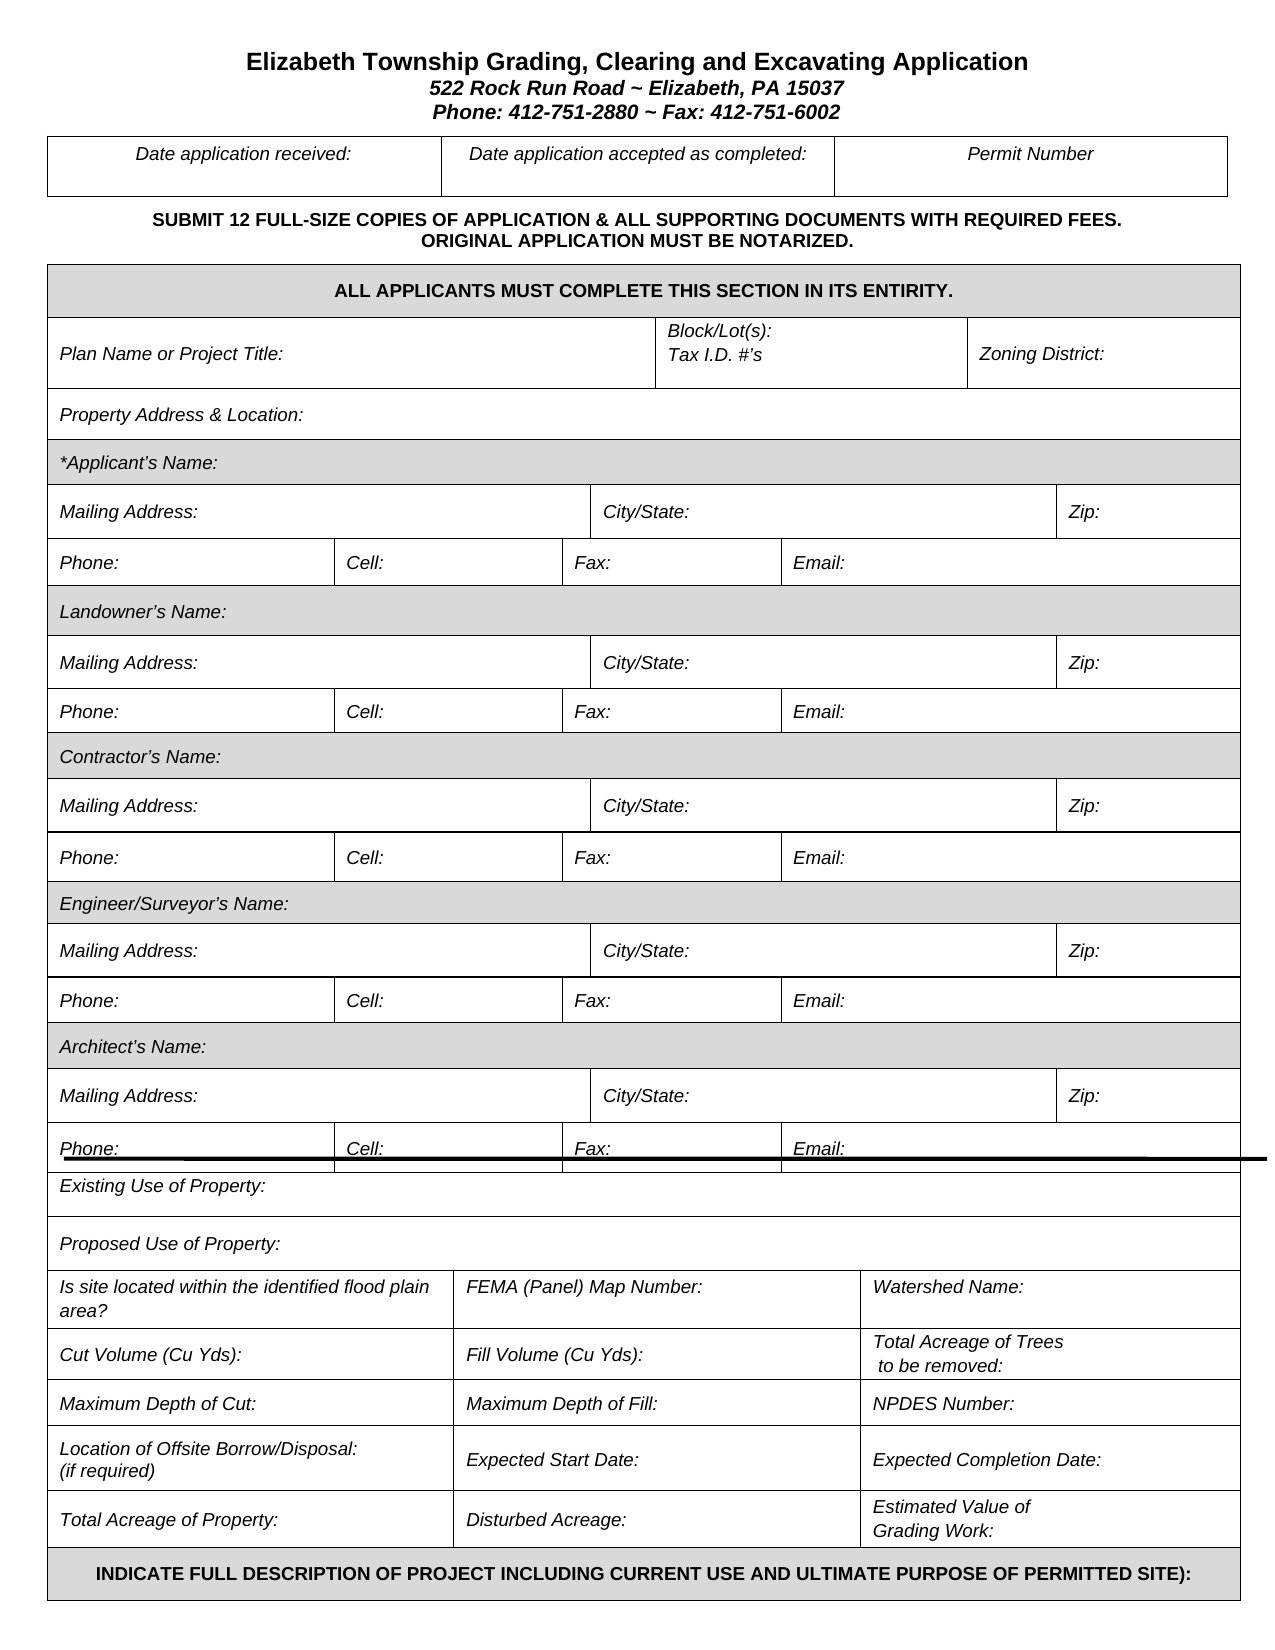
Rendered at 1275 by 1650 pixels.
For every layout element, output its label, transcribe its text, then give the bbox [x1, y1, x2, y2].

table_cell Fax: [563, 833, 781, 881]
table_cell Fill Volume (Cu Yds): [454, 1329, 860, 1378]
table_cell Phone: [48, 539, 334, 585]
text SUBMIT 12 FULL-SIZE COPIES OF APPLICATION & ALL SUPPORTING DOCUMENTS WITH REQUIRED FEES. [47, 208, 1228, 230]
table_cell Zip: [1057, 779, 1240, 831]
table_cell City/State: [591, 636, 1056, 688]
table_cell Email: [782, 1123, 1240, 1156]
table_cell Fax: [563, 689, 781, 732]
table_cell Zip: [1057, 636, 1240, 688]
table_cell Zip: [1057, 485, 1240, 537]
table_cell Fax: [563, 1123, 781, 1156]
table_cell Cell: [335, 689, 562, 732]
table_cell Cell: [335, 539, 562, 585]
table_cell Block/Lot(s): Tax I.D. #’s [656, 318, 967, 388]
table_cell Total Acreage of Property: [48, 1491, 453, 1547]
table_cell Email: [782, 689, 1240, 732]
text ORIGINAL APPLICATION MUST BE NOTARIZED. [47, 230, 1228, 252]
table_cell Email: [782, 539, 1240, 585]
table_cell Cell: [335, 978, 562, 1022]
table_cell Watershed Name: [861, 1271, 1240, 1328]
table_cell Mailing Address: [48, 485, 590, 537]
table_cell NPDES Number: [861, 1380, 1240, 1425]
table_cell Property Address & Location: [48, 389, 1240, 439]
table_cell Phone: [48, 978, 334, 1022]
table_cell Estimated Value of Grading Work: [861, 1491, 1240, 1547]
table_cell Total Acreage of Trees to be removed: [861, 1329, 1240, 1378]
table_cell Email: [782, 978, 1240, 1022]
table_cell City/State: [591, 924, 1056, 976]
table_cell Maximum Depth of Cut: [48, 1380, 453, 1425]
table_cell Expected Completion Date: [861, 1426, 1240, 1490]
table_cell Contractor’s Name: [48, 733, 1240, 778]
table_cell Maximum Depth of Fill: [454, 1380, 860, 1425]
table_cell Architect’s Name: [48, 1023, 1240, 1068]
table_cell Cell: [335, 1123, 562, 1156]
table_cell Cell: [335, 833, 562, 881]
table_cell *Applicant’s Name: [48, 440, 1240, 484]
table_cell Mailing Address: [48, 1069, 590, 1122]
table_cell City/State: [591, 779, 1056, 831]
table_cell Plan Name or Project Title: [48, 318, 655, 388]
table_cell Landowner’s Name: [48, 586, 1240, 635]
table_cell INDICATE FULL DESCRIPTION OF PROJECT INCLUDING CURRENT USE AND ULTIMATE PURPOSE OF PERMITTED SITE): [48, 1548, 1240, 1600]
table_cell Location of Offsite Borrow/Disposal: (if required) [48, 1426, 453, 1490]
table_cell Fax: [563, 539, 781, 585]
table_cell Existing Use of Property: [48, 1173, 1240, 1216]
text Elizabeth Township Grading, Clearing and Excavating Application [47, 47, 1228, 76]
table_cell City/State: [591, 485, 1056, 537]
table_cell Zip: [1057, 1069, 1240, 1122]
table_cell Mailing Address: [48, 924, 590, 976]
text Phone: 412-751-2880 ~ Fax: 412-751-6002 [47, 99, 1228, 123]
text 522 Rock Run Road ~ Elizabeth, PA 15037 [47, 76, 1228, 99]
table_cell Is site located within the identified flood plain area? [48, 1271, 453, 1328]
table_cell Engineer/Surveyor’s Name: [48, 882, 1240, 923]
table_header Date application accepted as completed: [442, 137, 834, 196]
table_cell Cut Volume (Cu Yds): [48, 1329, 453, 1378]
table_cell Expected Start Date: [454, 1426, 860, 1490]
table_cell Mailing Address: [48, 636, 590, 688]
table_cell Zoning District: [968, 318, 1240, 388]
table_header Permit Number [835, 137, 1227, 196]
table_cell Disturbed Acreage: [454, 1491, 860, 1547]
table_cell Proposed Use of Property: [48, 1217, 1240, 1269]
table_cell Phone: [48, 689, 334, 732]
table_cell Phone: [48, 1123, 334, 1172]
table_cell Zip: [1057, 924, 1240, 976]
table_cell City/State: [591, 1069, 1056, 1122]
table_cell Mailing Address: [48, 779, 590, 831]
table_cell Phone: [48, 833, 334, 881]
table_header Date application received: [48, 137, 441, 196]
table_cell Fax: [563, 978, 781, 1022]
table_cell FEMA (Panel) Map Number: [454, 1271, 860, 1328]
table_cell Email: [782, 833, 1240, 881]
table_header ALL APPLICANTS MUST COMPLETE THIS SECTION IN ITS ENTIRITY. [48, 265, 1240, 317]
